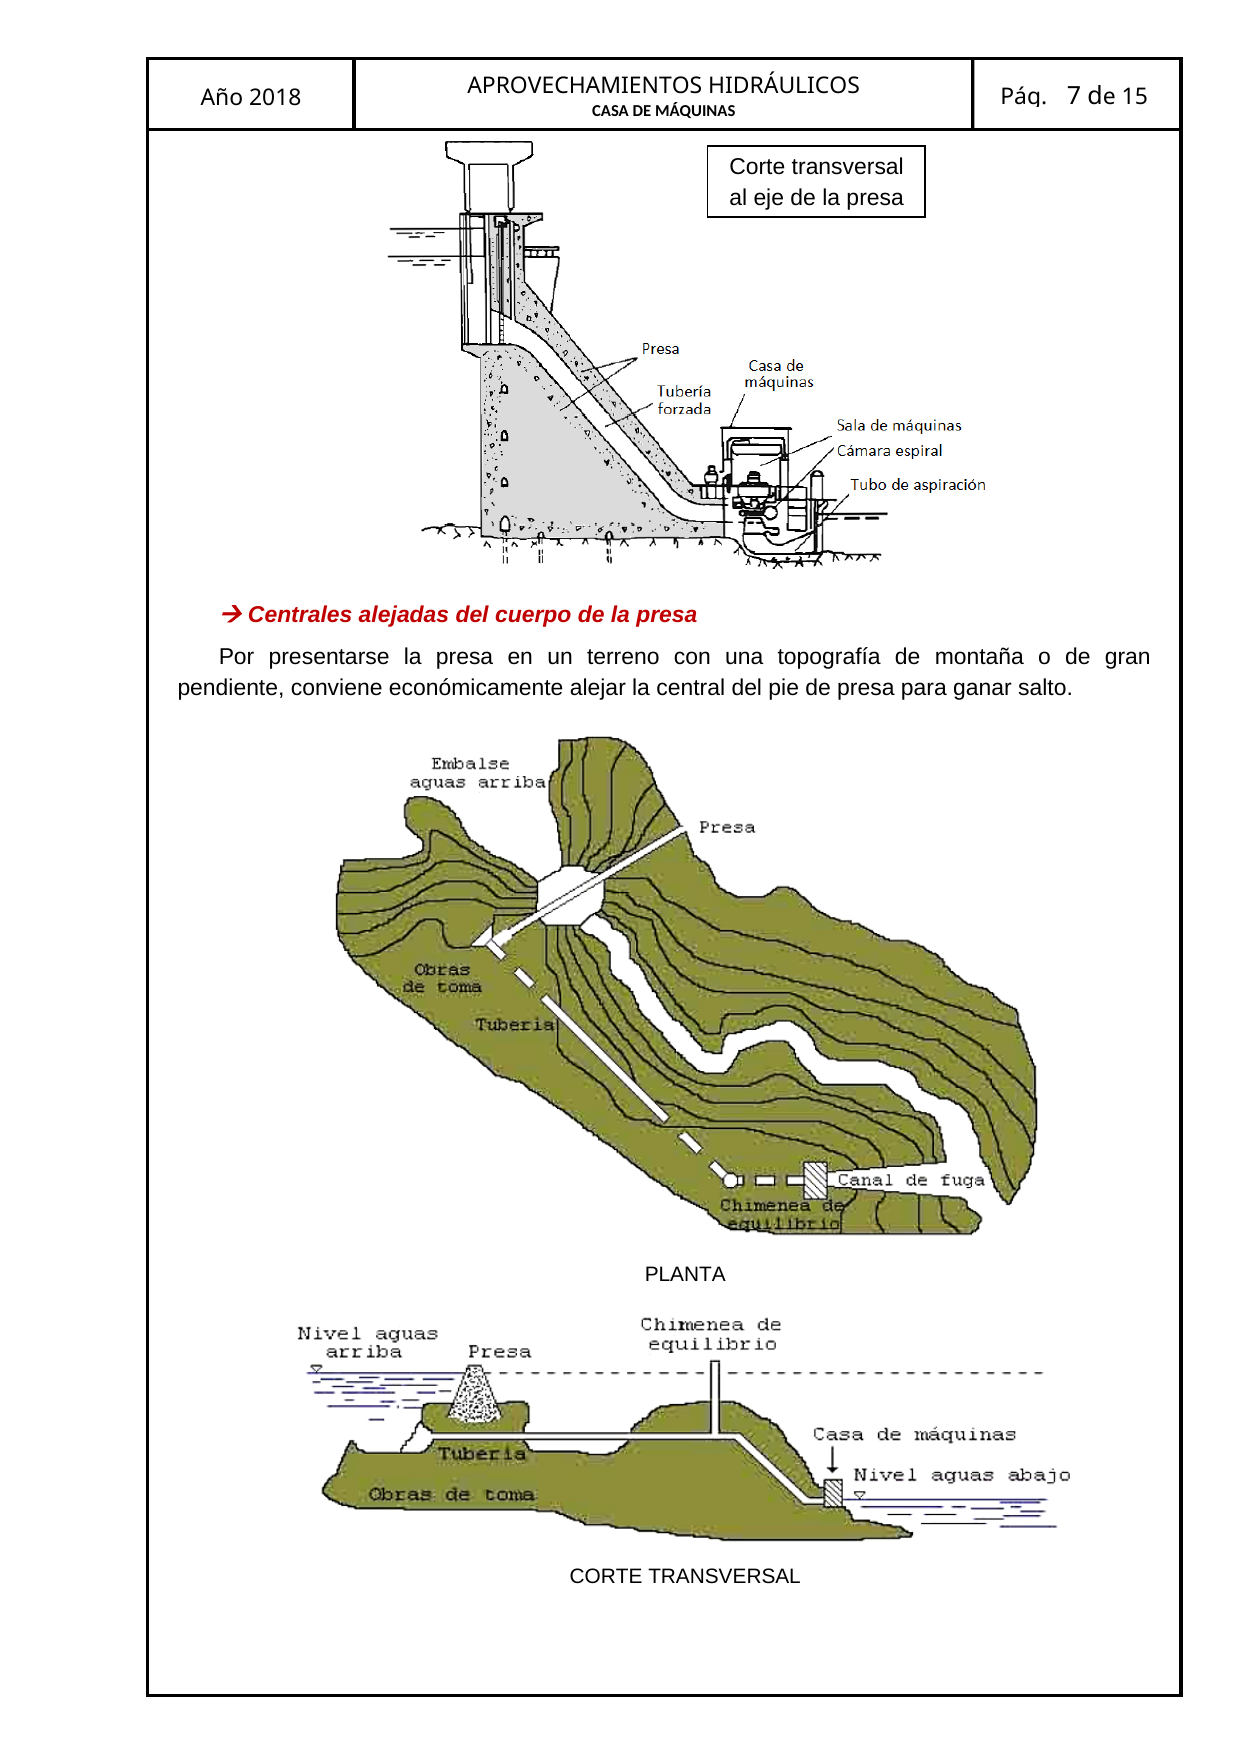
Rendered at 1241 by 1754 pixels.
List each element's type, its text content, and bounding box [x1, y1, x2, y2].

subtitle Centrales alejadas del cuerpo de la presa [177, 601, 1152, 627]
picture [318, 716, 1052, 1246]
picture [380, 131, 990, 572]
text CORTE TRANSVERSAL [177, 1564, 1152, 1588]
picture [290, 1302, 1080, 1548]
text Por presentarse la presa en un terreno con una topografía de montaña o de gran pendiente, conviene económicamente alejar la central del pie de presa para ganar salto. [177, 643, 1152, 700]
text PLANTA [177, 1262, 1152, 1286]
